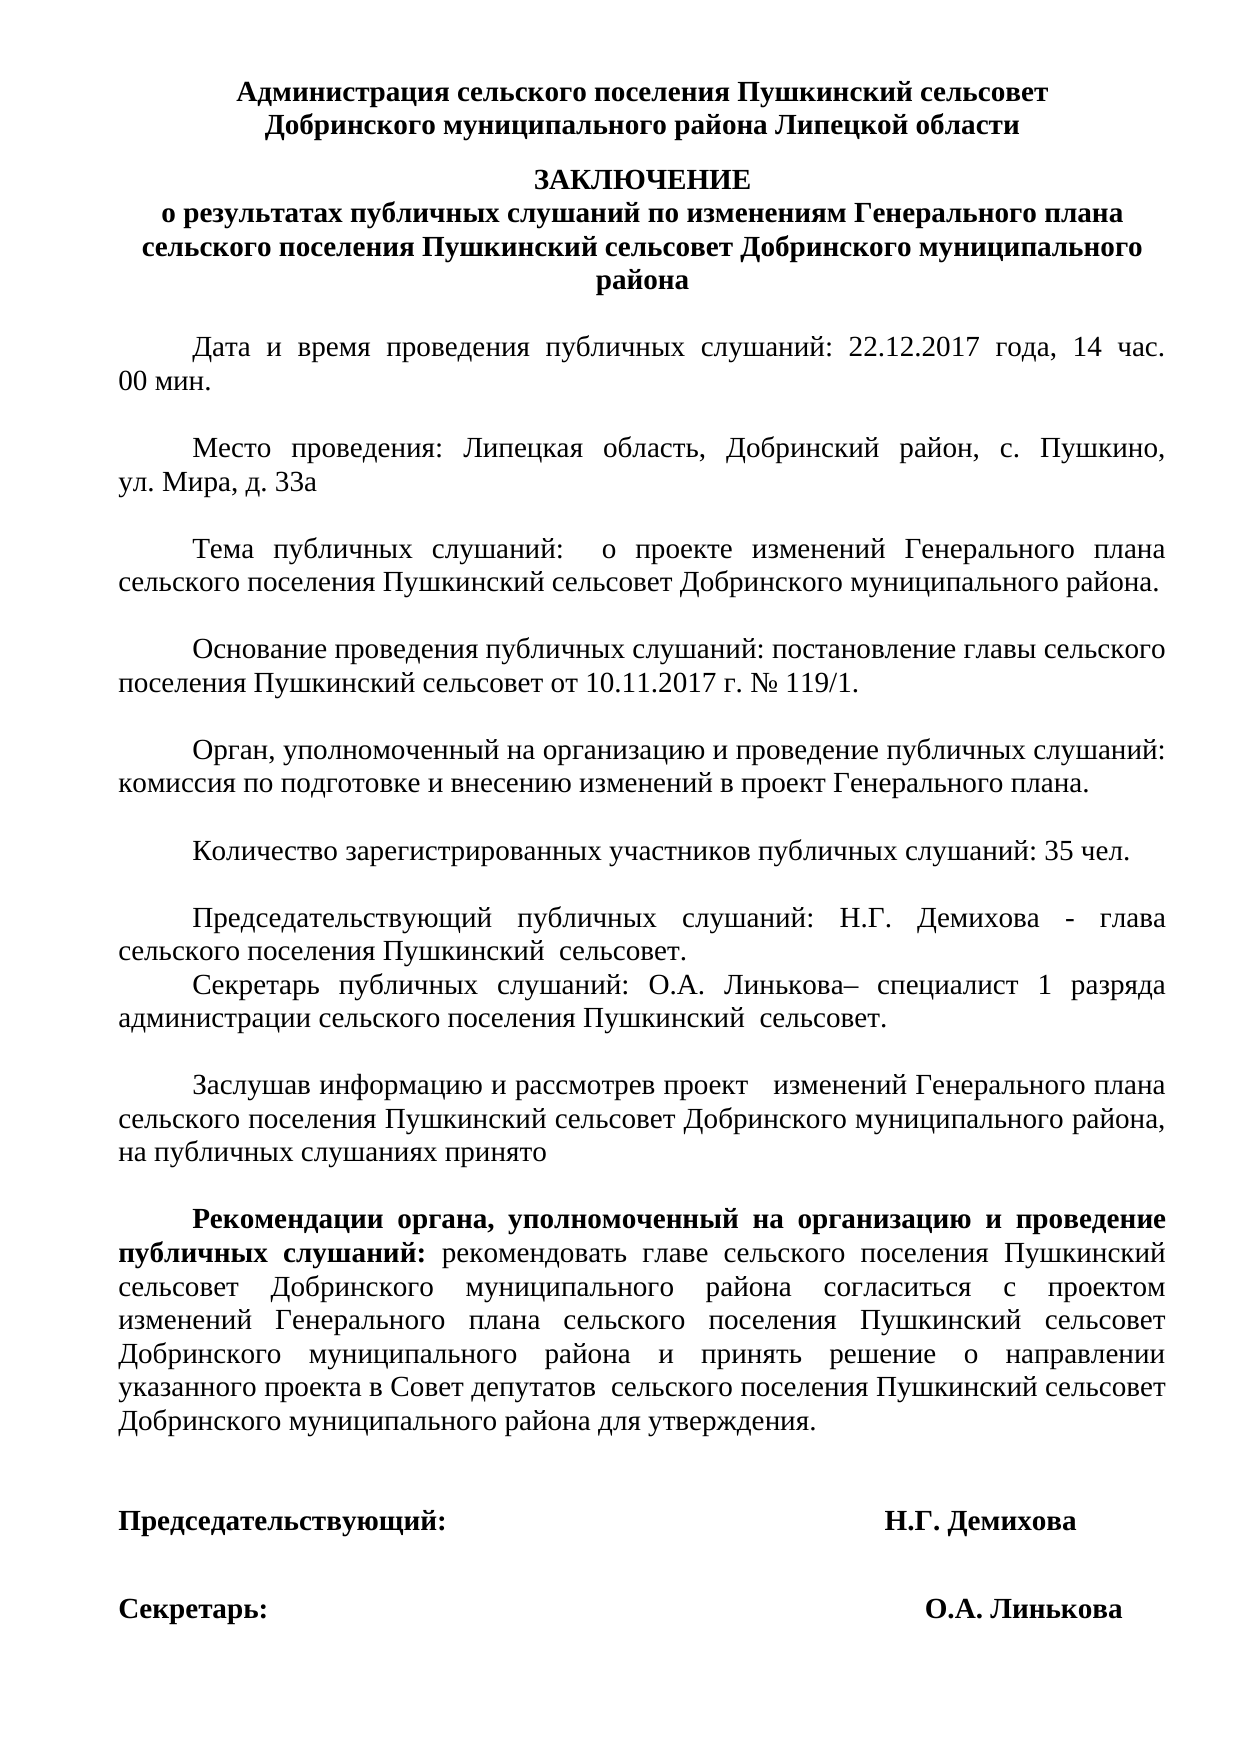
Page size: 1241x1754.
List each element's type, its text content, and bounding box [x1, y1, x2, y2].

text Заслушав информацию и рассмотрев проект изменений Генерального плана сельского поселения Пушкинский сельсовет Добринского муниципального района, на публичных слушаниях принято [118, 1067, 1167, 1168]
text Секретарь публичных слушаний: О.А. Линькова– специалист 1 разряда администрации сельского поселения Пушкинский сельсовет. [118, 967, 1167, 1034]
text Место проведения: Липецкая область, Добринский район, с. Пушкино, ул. Мира, д. 33а [118, 430, 1167, 497]
text Орган, уполномоченный на организацию и проведение публичных слушаний: комиссия по подготовке и внесению изменений в проект Генерального плана. [118, 732, 1167, 799]
text Администрация сельского поселения Пушкинский сельсовет Добринского муниципального района Липецкой области [118, 74, 1167, 141]
text Рекомендации органа, уполномоченный на организацию и проведение публичных слушаний: рекомендовать главе сельского поселения Пушкинский сельсовет Добринского муниципального района согласиться с проектом изменений Генерального плана сельского поселения Пушкинский сельсовет Добринского муниципального района и принять решение о направлении указанного проекта в Совет депутатов сельского поселения Пушкинский сельсовет Добринского муниципального района для утверждения. [118, 1202, 1167, 1436]
text ЗАКЛЮЧЕНИЕ [118, 162, 1167, 195]
text Председательствующий: Н.Г. Демихова [118, 1503, 1167, 1537]
text Секретарь: О.А. Линькова [118, 1591, 1167, 1625]
text Дата и время проведения публичных слушаний: 22.12.2017 года, 14 час. 00 мин. [118, 329, 1167, 397]
text Тема публичных слушаний: о проекте изменений Генерального плана сельского поселения Пушкинский сельсовет Добринского муниципального района. [118, 531, 1167, 598]
text Количество зарегистрированных участников публичных слушаний: 35 чел. [118, 833, 1167, 866]
text Председательствующий публичных слушаний: Н.Г. Демихова - глава сельского поселения Пушкинский сельсовет. [118, 900, 1167, 967]
text о результатах публичных слушаний по изменениям Генерального плана сельского поселения Пушкинский сельсовет Добринского муниципального района [118, 195, 1167, 296]
text Основание проведения публичных слушаний: постановление главы сельского поселения Пушкинский сельсовет от 10.11.2017 г. № 119/1. [118, 631, 1167, 698]
